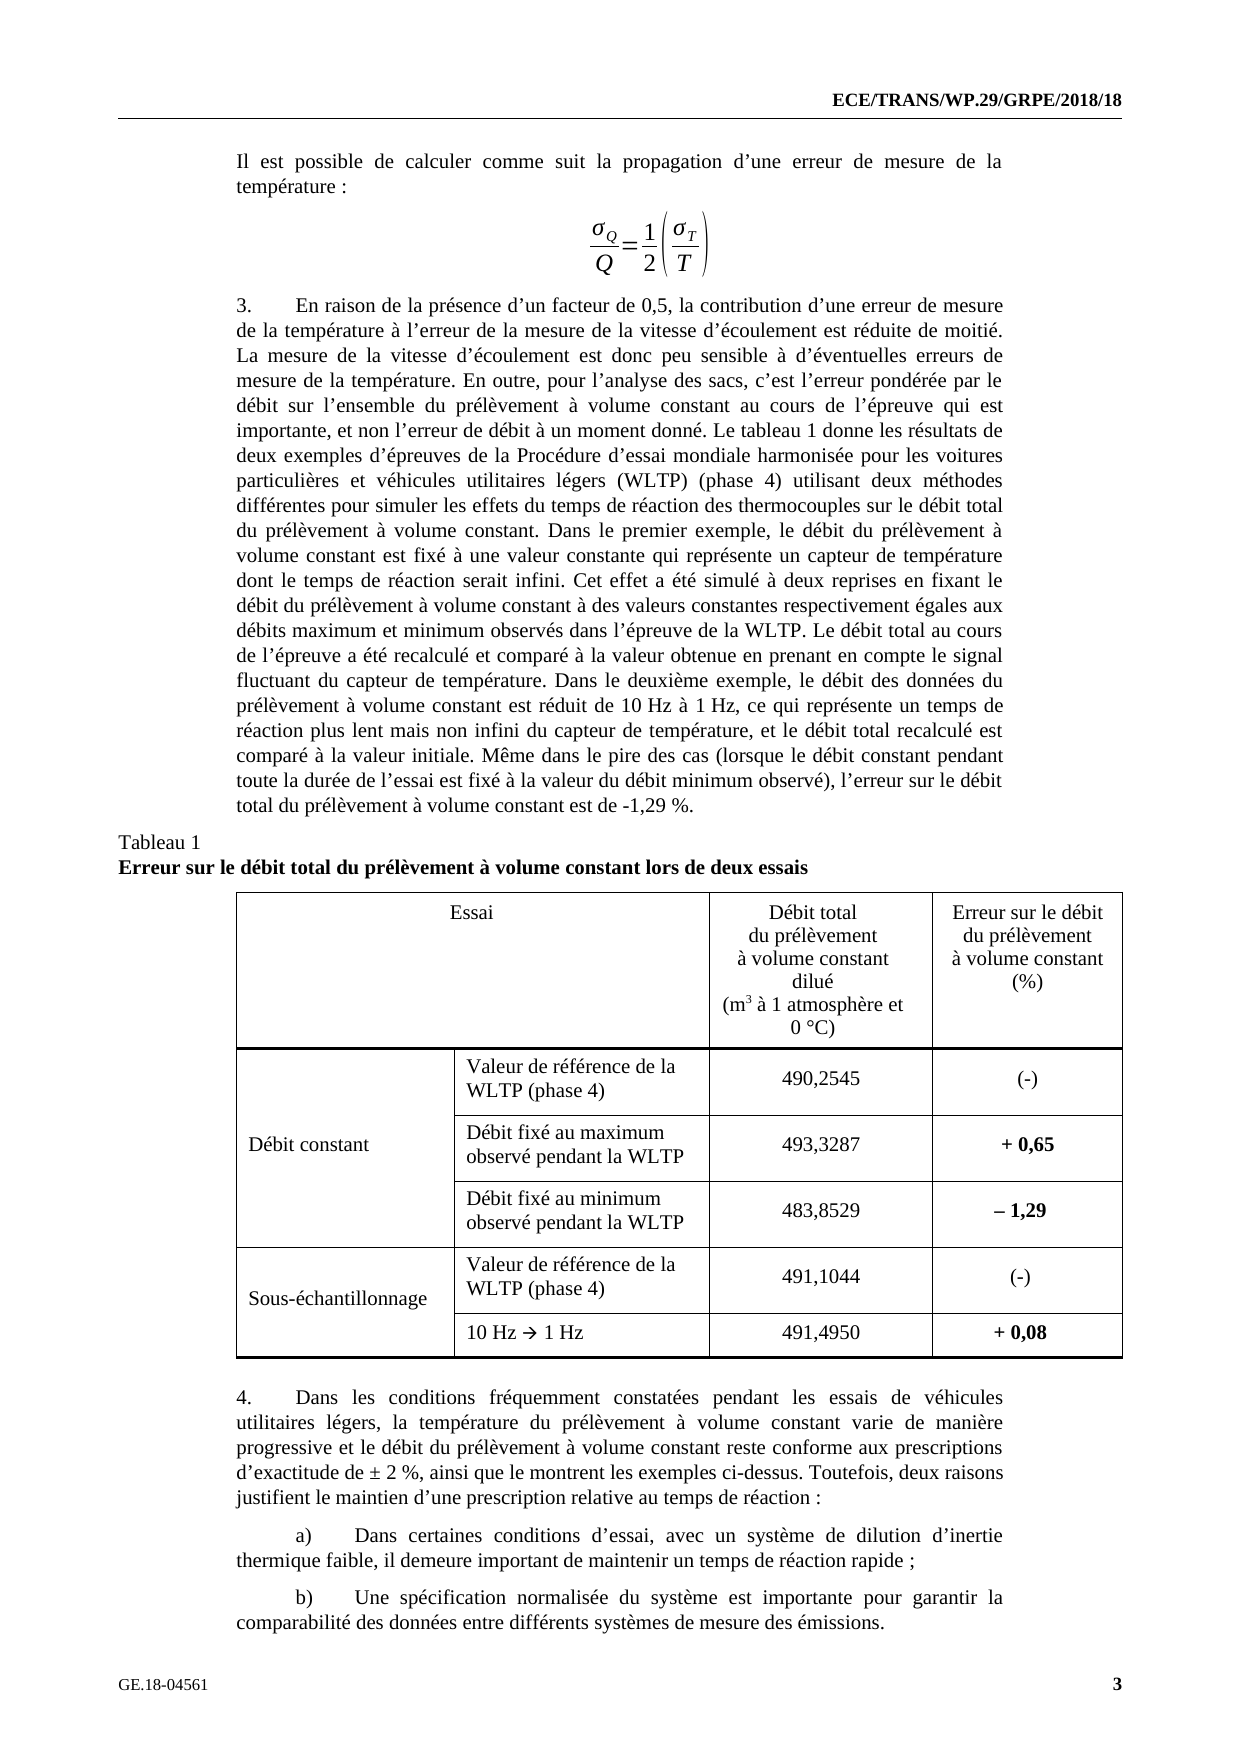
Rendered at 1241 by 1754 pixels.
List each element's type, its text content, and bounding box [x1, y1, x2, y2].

text 4. Dans les conditions fréquemment constatées pendant les essais de véhicules utilitaires légers, la température du prélèvement à volume constant varie de manière progressive et le débit du prélèvement à volume constant reste conforme aux prescriptions d’exactitude de ± 2 %, ainsi que le montrent les exemples ci-dessus. Toutefois, deux raisons justifient le maintien d’une prescription relative au temps de réaction : [236, 1384, 1004, 1509]
table_header Débit total du prélèvement à volume constant dilué (m3 à 1 atmosphère et 0 °C) [710, 893, 932, 1047]
text 3. En raison de la présence d’un facteur de 0,5, la contribution d’une erreur de mesure de la température à l’erreur de la mesure de la vitesse d’écoulement est réduite de moitié. La mesure de la vitesse d’écoulement est donc peu sensible à d’éventuelles erreurs de mesure de la température. En outre, pour l’analyse des sacs, c’est l’erreur pondérée par le débit sur l’ensemble du prélèvement à volume constant au cours de l’épreuve qui est importante, et non l’erreur de débit à un moment donné. Le tableau 1 donne les résultats de deux exemples d’épreuves de la Procédure d’essai mondiale harmonisée pour les voitures particulières et véhicules utilitaires légers (WLTP) (phase 4) utilisant deux méthodes différentes pour simuler les effets du temps de réaction des thermocouples sur le débit total du prélèvement à volume constant. Dans le premier exemple, le débit du prélèvement à volume constant est fixé à une valeur constante qui représente un capteur de température dont le temps de réaction serait infini. Cet effet a été simulé à deux reprises en fixant le débit du prélèvement à volume constant à des valeurs constantes respectivement égales aux débits maximum et minimum observés dans l’épreuve de la WLTP. Le débit total au cours de l’épreuve a été recalculé et comparé à la valeur obtenue en prenant en compte le signal fluctuant du capteur de température. Dans le deuxième exemple, le débit des données du prélèvement à volume constant est réduit de 10 Hz à 1 Hz, ce qui représente un temps de réaction plus lent mais non infini du capteur de température, et le débit total recalculé est comparé à la valeur initiale. Même dans le pire des cas (lorsque le débit constant pendant toute la durée de l’essai est fixé à la valeur du débit minimum observé), l’erreur sur le débit total du prélèvement à volume constant est de -1,29 %. [236, 292, 1004, 817]
table_cell (-) [933, 1050, 1122, 1115]
table_cell 490,2545 [710, 1050, 932, 1115]
text Il est possible de calculer comme suit la propagation d’une erreur de mesure de la température : [236, 148, 1004, 198]
subtitle Tableau 1 Erreur sur le débit total du prélèvement à volume constant lors de deux essais [118, 829, 1122, 879]
text a) Dans certaines conditions d’essai, avec un système de dilution d’inertie thermique faible, il demeure important de maintenir un temps de réaction rapide ; [236, 1522, 1004, 1572]
table_cell 10 Hz 1 Hz [455, 1314, 709, 1356]
table_cell 491,1044 [710, 1248, 932, 1312]
table_cell Débit constant [237, 1050, 454, 1247]
table_cell (-) [933, 1248, 1122, 1312]
table_cell Débit fixé au maximum observé pendant la WLTP [455, 1116, 709, 1181]
table_header Erreur sur le débit du prélèvement à volume constant (%) [933, 893, 1122, 1047]
table_cell + 0,08 [933, 1314, 1122, 1356]
table_cell 483,8529 [710, 1182, 932, 1247]
table_header Essai [237, 893, 709, 1047]
table_cell 491,4950 [710, 1314, 932, 1356]
table_cell Valeur de référence de la WLTP (phase 4) [455, 1050, 709, 1115]
table_cell – 1,29 [933, 1182, 1122, 1247]
table_cell Sous-échantillonnage [237, 1248, 454, 1356]
text b) Une spécification normalisée du système est importante pour garantir la comparabilité des données entre différents systèmes de mesure des émissions. [236, 1584, 1004, 1634]
table_cell 493,3287 [710, 1116, 932, 1181]
table_cell Valeur de référence de la WLTP (phase 4) [455, 1248, 709, 1312]
table_cell + 0,65 [933, 1116, 1122, 1181]
table_cell Débit fixé au minimum observé pendant la WLTP [455, 1182, 709, 1247]
